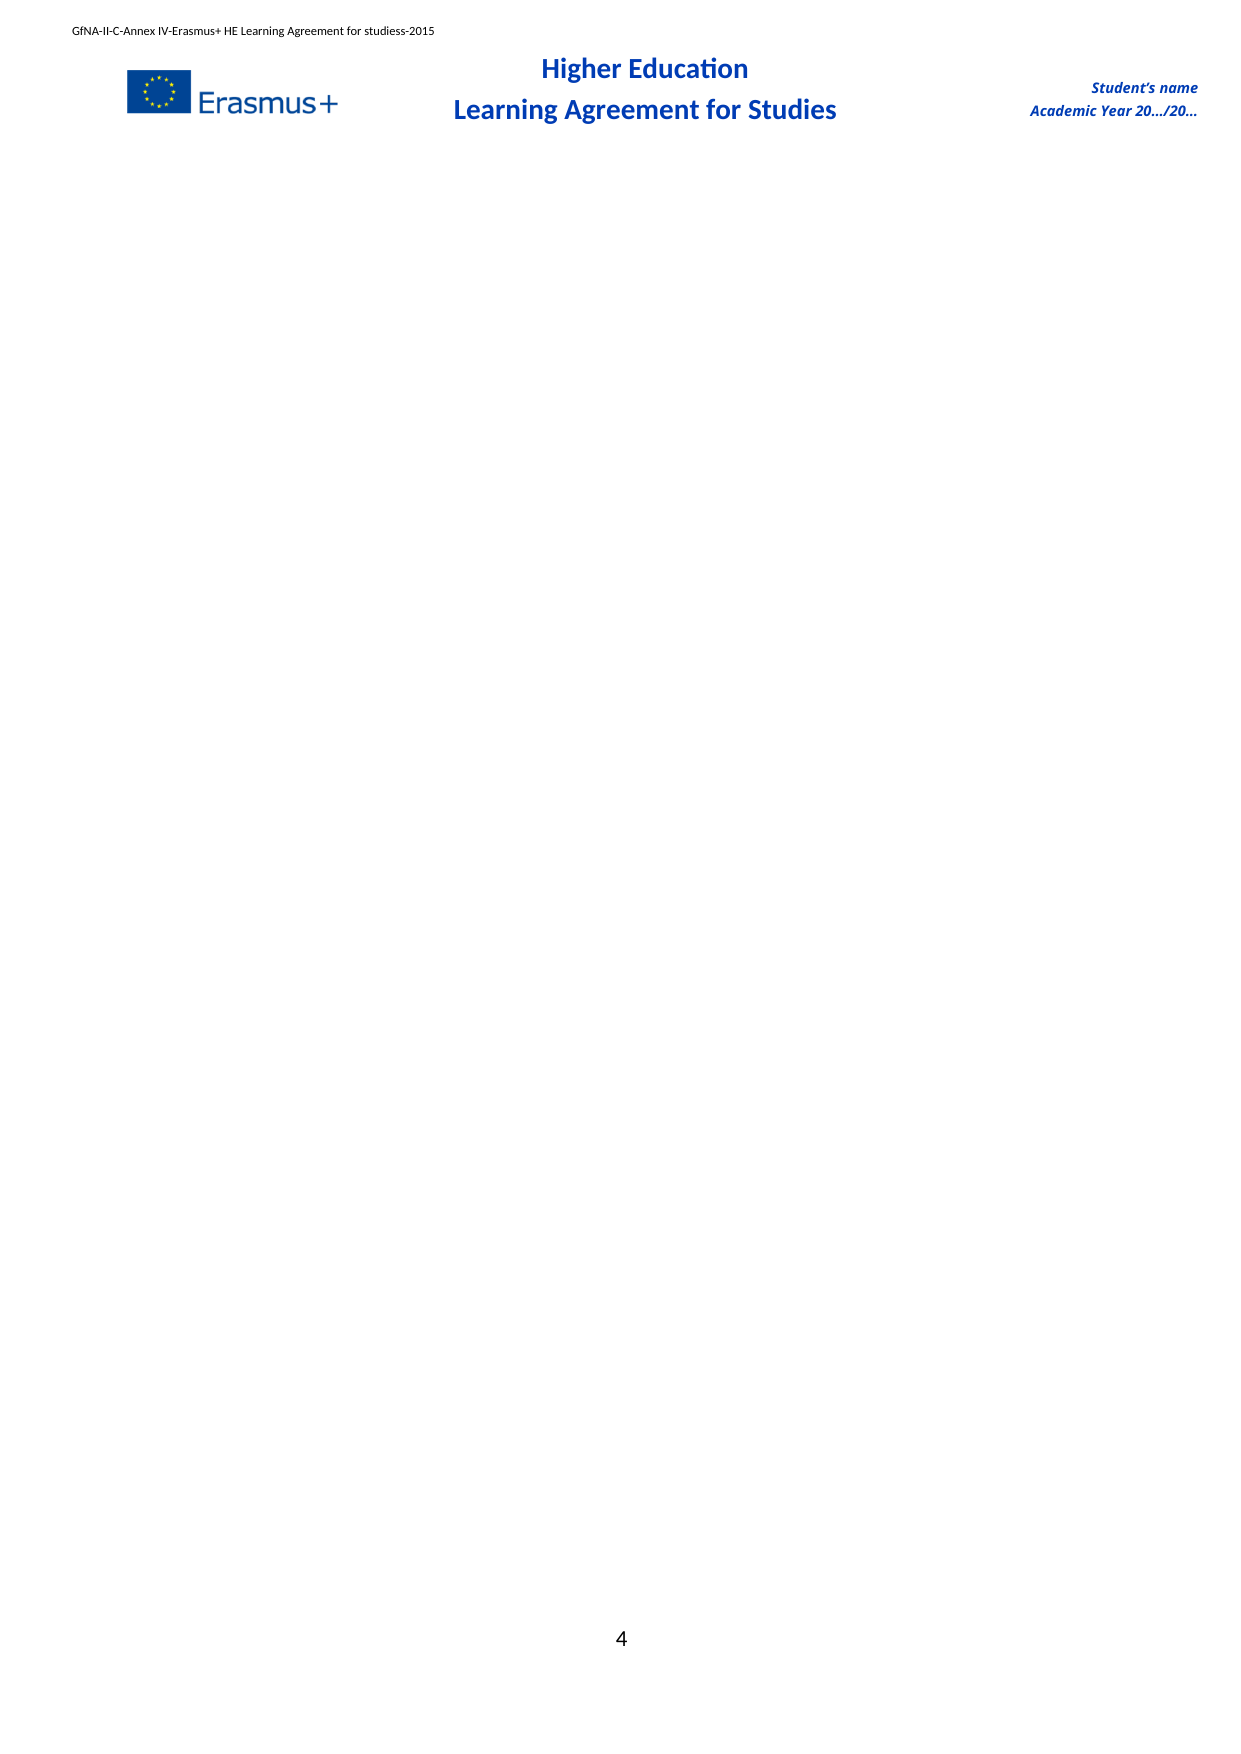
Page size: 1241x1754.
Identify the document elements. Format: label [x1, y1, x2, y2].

picture [127, 70, 338, 114]
